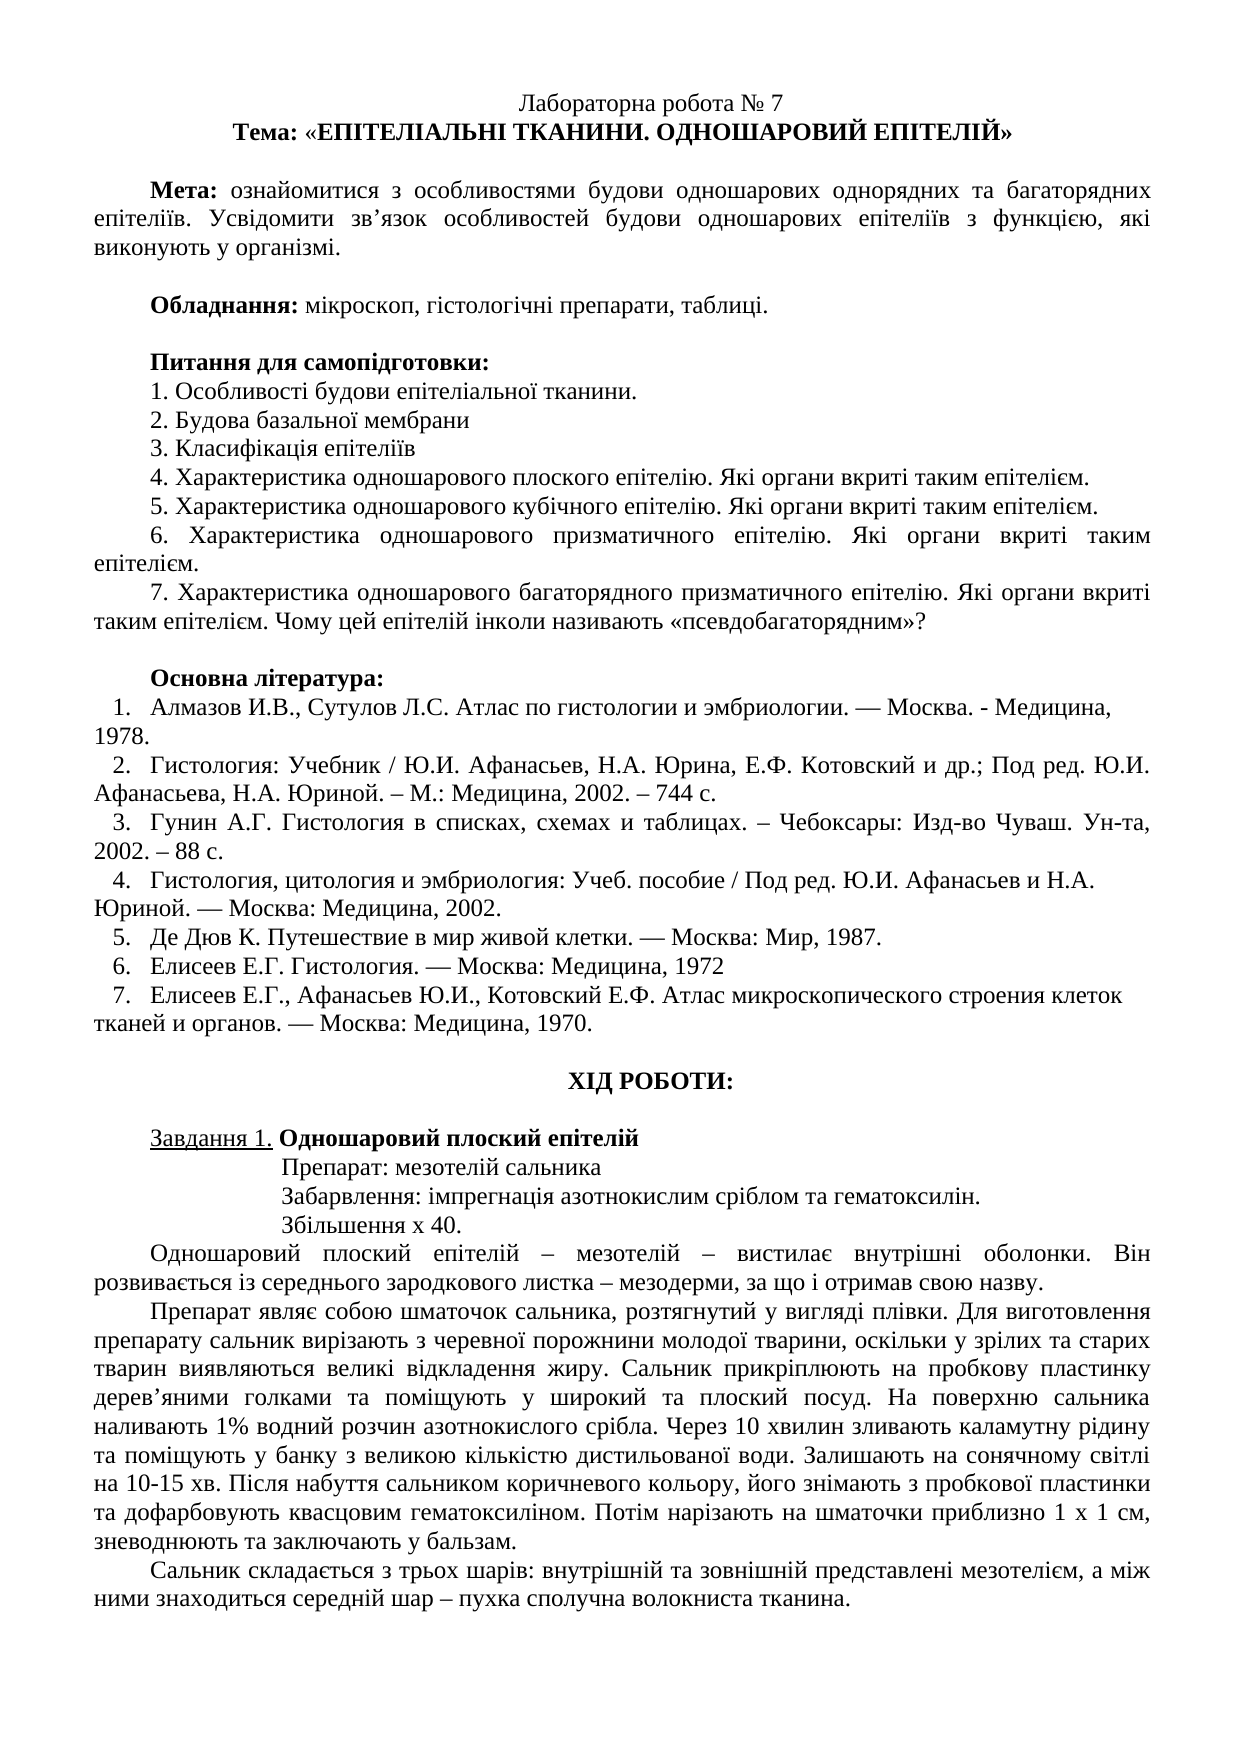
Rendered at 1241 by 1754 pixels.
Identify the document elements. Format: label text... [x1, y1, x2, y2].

text 2. Будова базальної мембрани [94, 405, 1152, 433]
list Гистология: Учебник / Ю.И. Афанасьев, Н.А. Юрина, Е.Ф. Котовский и др.; Под ред. Ю.И. Афанасьева, Н.А. Юриной. – М.: Медицина, 2002. – 744 с. [94, 750, 1152, 807]
text Одношаровий плоский епітелій – мезотелій – вистилає внутрішні оболонки. Він розвивається із середнього зародкового листка – мезодерми, за що і отримав свою назву. [94, 1238, 1152, 1296]
list Де Дюв К. Путешествие в мир живой клетки. — Москва: Мир, 1987. [94, 922, 1152, 951]
text Забарвлення: імпрегнація азотнокислим сріблом та гематоксилін. [281, 1181, 1152, 1210]
text Завдання 1. Одношаровий плоский епітелій [94, 1123, 1152, 1152]
text Препарат: мезотелій сальника [281, 1152, 1152, 1181]
text Тема: «ЕПІТЕЛІАЛЬНІ ТКАНИНИ. ОДНОШАРОВИЙ ЕПІТЕЛІЙ» [94, 117, 1152, 146]
text Препарат являє собою шматочок сальника, розтягнутий у вигляді плівки. Для виготовлення препарату сальник вирізають з черевної порожнини молодої тварини, оскільки у зрілих та старих тварин виявляються великі відкладення жиру. Сальник прикріплюють на пробкову пластинку дерев’яними голками та поміщують у широкий та плоский посуд. На поверхню сальника наливають 1% водний розчин азотнокислого срібла. Через 10 хвилин зливають каламутну рідину та поміщують у банку з великою кількістю дистильованої води. Залишають на сонячному світлі на 10-15 хв. Після набуття сальником коричневого кольору, його знімають з пробкової пластинки та дофарбовують квасцовим гематоксиліном. Потім нарізають на шматочки приблизно 1 х , зневоднюють та заключають у бальзам. [94, 1296, 1152, 1555]
list Елисеев Е.Г. Гистология. — Москва: Медицина, 1972 [94, 951, 1152, 980]
list Гунин А.Г. Гистология в списках, схемах и таблицах. – Чебоксары: Изд-во Чуваш. Ун-та, 2002. – 88 с. [94, 807, 1152, 865]
text 5. Характеристика одношарового кубічного епітелію. Які органи вкриті таким епітелієм. [94, 491, 1152, 520]
text Сальник складається з трьох шарів: внутрішній та зовнішній представлені мезотелієм, а між ними знаходиться середній шар – пухка сполучна волокниста тканина. [94, 1555, 1152, 1612]
text Лабораторна робота № 7 [94, 88, 1152, 117]
list Елисеев Е.Г., Афанасьев Ю.И., Котовский Е.Ф. Атлас микроскопического строения клеток тканей и органов. — Москва: Медицина, 1970. [94, 980, 1152, 1037]
text 4. Характеристика одношарового плоского епітелію. Які органи вкриті таким епітелієм. [94, 462, 1152, 491]
text 7. Характеристика одношарового багаторядного призматичного епітелію. Які органи вкриті таким епітелієм. Чому цей епітелій інколи називають «псевдобагаторядним»? [94, 577, 1152, 635]
text ХІД РОБОТИ: [94, 1066, 1152, 1095]
text 6. Характеристика одношарового призматичного епітелію. Які органи вкриті таким епітелієм. [94, 520, 1152, 577]
text 3. Класифікація епітеліїв [94, 433, 1152, 462]
text Основна література: [94, 663, 1152, 692]
text Мета: ознайомитися з особливостями будови одношарових однорядних та багаторядних епітеліїв. Усвідомити зв’язок особливостей будови одношарових епітеліїв з функцією, які виконують у організмі. [94, 175, 1152, 261]
text Обладнання: мікроскоп, гістологічні препарати, таблиці. [94, 290, 1152, 318]
text Збільшення х 40. [281, 1210, 1152, 1238]
text 1. Особливості будови епітеліальної тканини. [94, 376, 1152, 405]
list Алмазов И.В., Сутулов Л.С. Атлас по гистологии и эмбриологии. — Москва. - Медицина, 1978. [94, 692, 1152, 750]
list Гистология, цитология и эмбриология: Учеб. пособие / Под ред. Ю.И. Афанасьев и Н.А. Юриной. — Москва: Медицина, 2002. [94, 865, 1152, 922]
text Питання для самопідготовки: [94, 347, 1152, 376]
